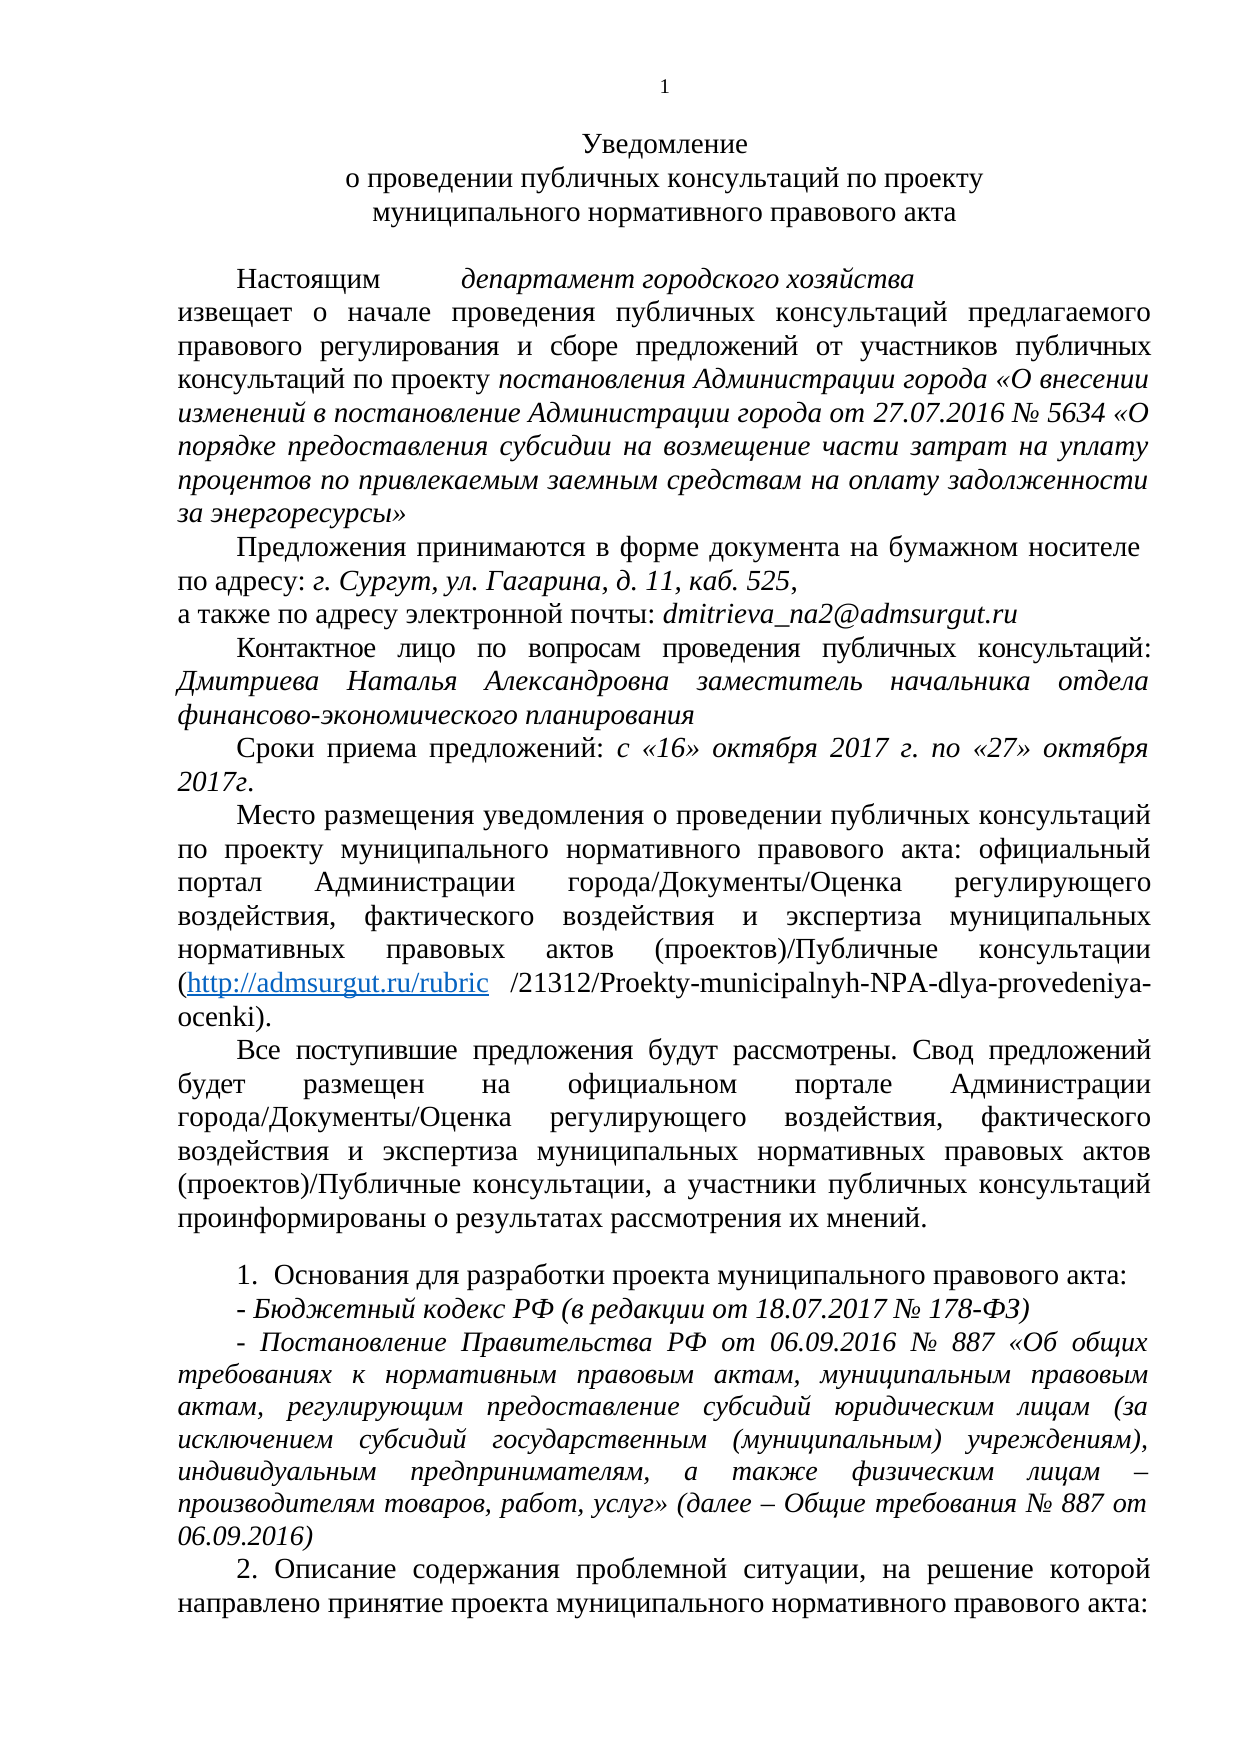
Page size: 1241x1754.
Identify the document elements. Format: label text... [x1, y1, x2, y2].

list Основания для разработки проекта муниципального правового акта: [236, 1257, 1152, 1291]
text Сроки приема предложений: с «16» октября 2017 г. по «27» октября 2017г. [177, 730, 1152, 797]
text извещает о начале проведения публичных консультаций предлагаемого правового регулирования и сборе предложений от участников публичных консультаций по проекту постановления Администрации города «О внесении изменений в постановление Администрации города от 27.07.2016 № 5634 «О порядке предоставления субсидии на возмещение части затрат на уплату процентов по привлекаемым заемным средствам на оплату задолженности за энергоресурсы» [177, 294, 1152, 529]
text Все поступившие предложения будут рассмотрены. Свод предложений будет размещен на официальном портале Администрации города/Документы/Оценка регулирующего воздействия, фактического воздействия и экспертиза муниципальных нормативных правовых актов (проектов)/Публичные консультации, а участники публичных консультаций проинформированы о результатах рассмотрения их мнений. [177, 1032, 1152, 1233]
text Уведомление [177, 127, 1152, 160]
text Настоящим департамент городского хозяйства [177, 261, 1152, 294]
text муниципального нормативного правового акта [177, 194, 1152, 227]
text - Бюджетный кодекс РФ (в редакции от 18.07.2017 № 178-ФЗ) [177, 1291, 1152, 1324]
text - Постановление Правительства РФ от 06.09.2016 № 887 «Об общих требованиях к нормативным правовым актам, муниципальным правовым актам, регулирующим предоставление субсидий юридическим лицам (за исключением субсидий государственным (муниципальным) учреждениям), индивидуальным предпринимателям, а также физическим лицам – производителям товаров, работ, услуг» (далее – Общие требования № 887 от 06.09.2016) [177, 1324, 1152, 1551]
text а также по адресу электронной почты: dmitrieva_na2@admsurgut.ru [177, 596, 1152, 630]
text о проведении публичных консультаций по проекту [177, 160, 1152, 194]
text 2. Описание содержания проблемной ситуации, на решение которой направлено принятие проекта муниципального нормативного правового акта: [177, 1551, 1152, 1618]
text Место размещения уведомления о проведении публичных консультаций по проекту муниципального нормативного правового акта: официальный портал Администрации города/Документы/Оценка регулирующего воздействия, фактического воздействия и экспертиза муниципальных нормативных правовых актов (проектов)/Публичные консультации (http://admsurgut.ru/rubric /21312/Proekty-municipalnyh-NPA-dlya-provedeniya-ocenki). [177, 797, 1152, 1032]
text Предложения принимаются в форме документа на бумажном носителе по адресу: г. Сургут, ул. Гагарина, д. 11, каб. 525, [177, 529, 1152, 596]
text Контактное лицо по вопросам проведения публичных консультаций: Дмитриева Наталья Александровна заместитель начальника отдела финансово-экономического планирования [177, 630, 1152, 730]
